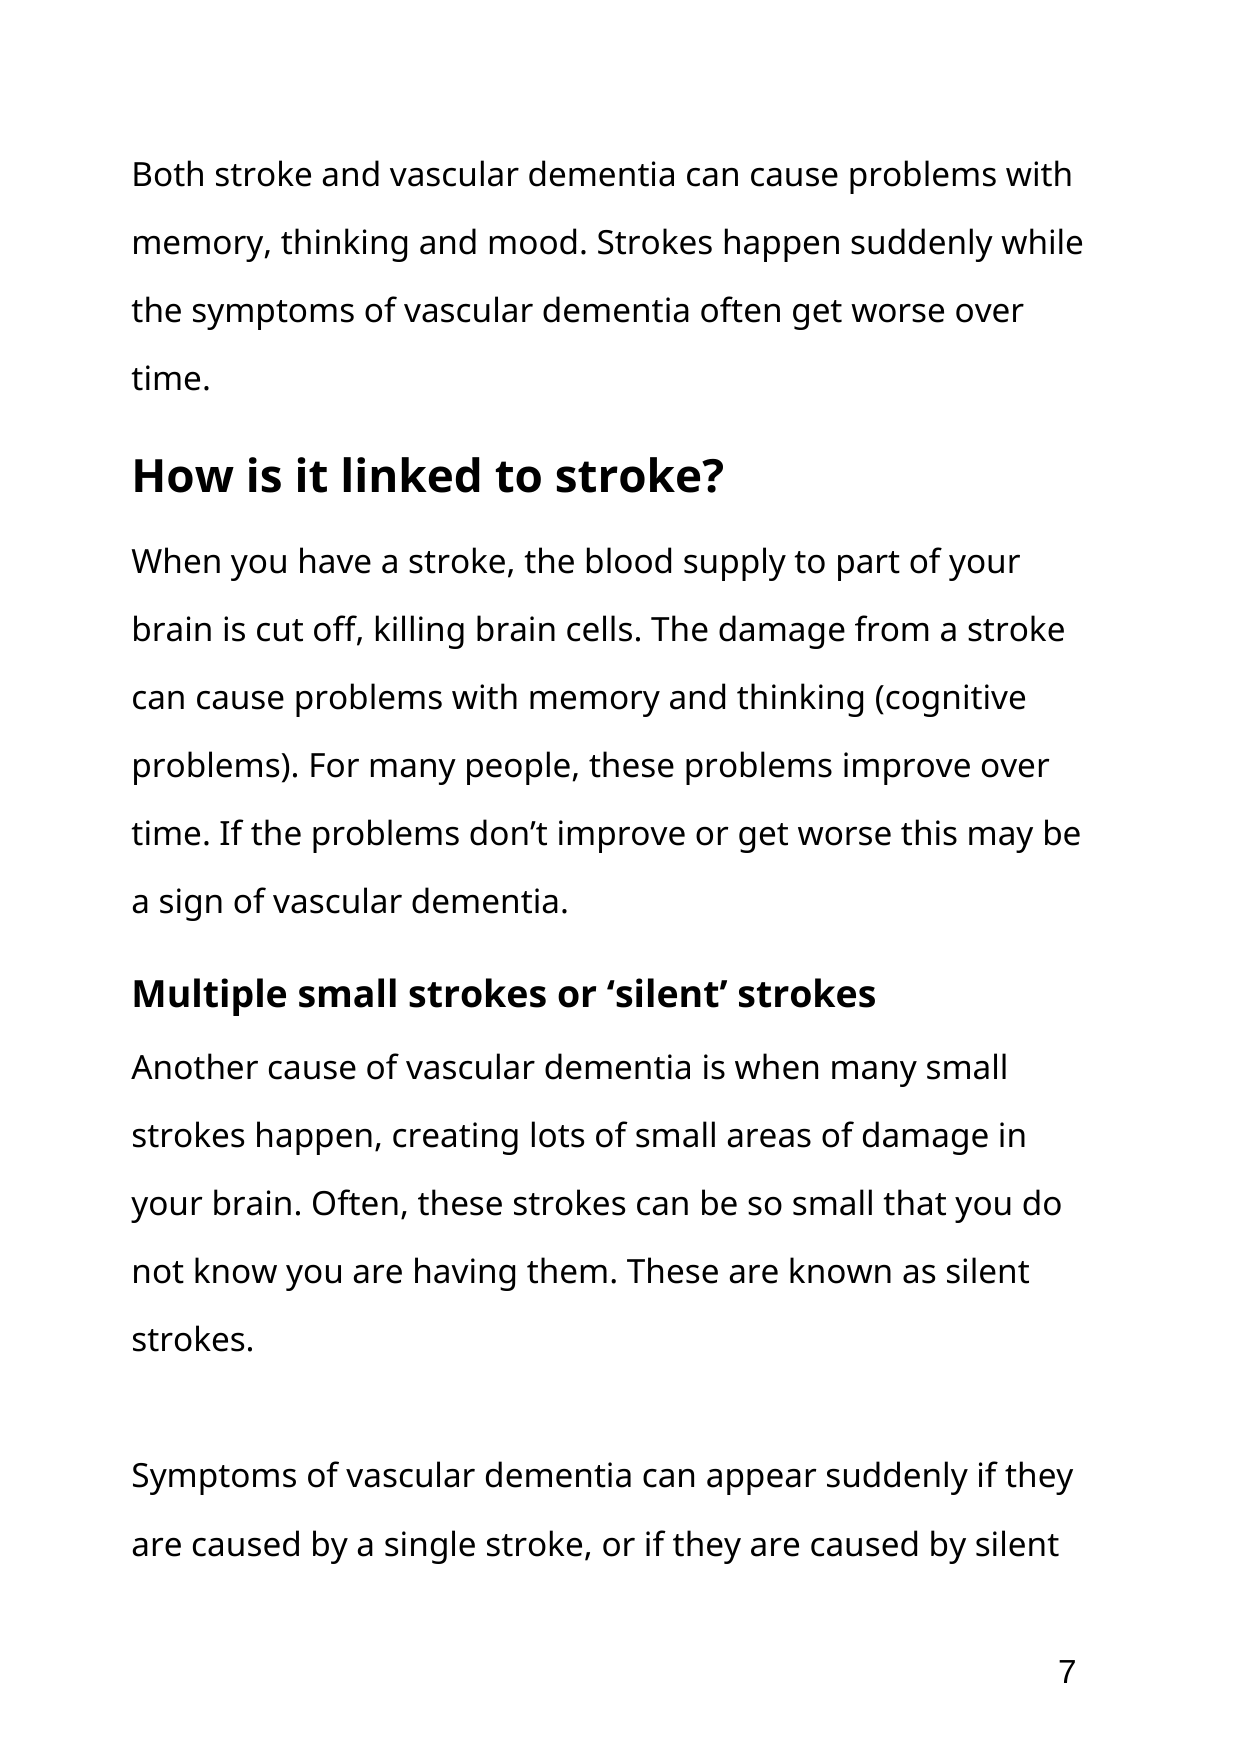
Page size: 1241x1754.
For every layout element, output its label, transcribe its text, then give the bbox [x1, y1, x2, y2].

text Another cause of vascular dementia is when many small strokes happen, creating lots of small areas of damage in your brain. Often, these strokes can be so small that you do not know you are having them. These are known as silent strokes. [131, 1043, 1087, 1361]
text When you have a stroke, the blood supply to part of your brain is cut off, killing brain cells. The damage from a stroke can cause problems with memory and thinking (cognitive problems). For many people, these problems improve over time. If the problems don’t improve or get worse this may be a sign of vascular dementia. [131, 537, 1087, 923]
subtitle Multiple small strokes or ‘silent’ strokes [131, 967, 1087, 1018]
subtitle How is it linked to stroke? [131, 444, 1087, 506]
text Both stroke and vascular dementia can cause problems with memory, thinking and mood. Strokes happen suddenly while the symptoms of vascular dementia often get worse over time. [131, 151, 1087, 400]
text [131, 1452, 1087, 1566]
